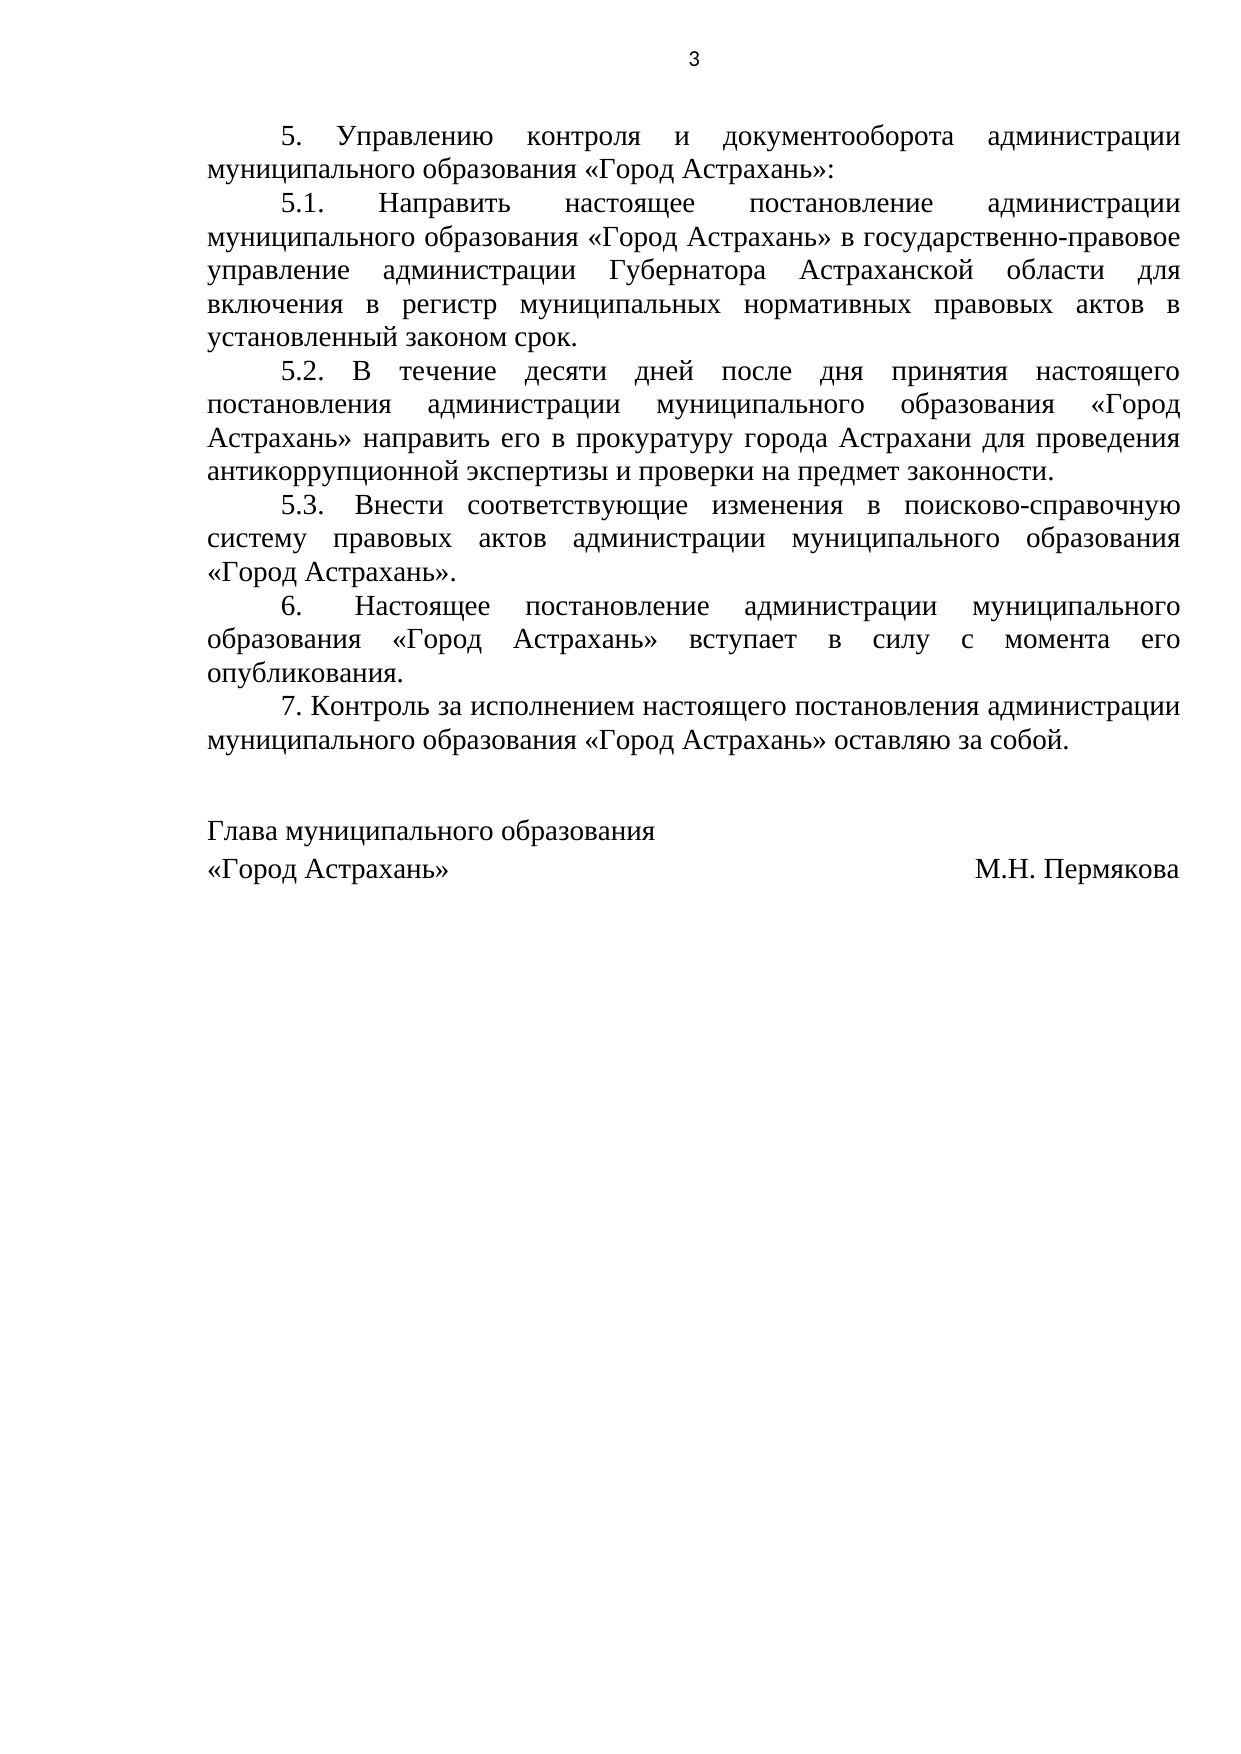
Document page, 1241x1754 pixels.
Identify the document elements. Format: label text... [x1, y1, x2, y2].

text 5.1. Направить настоящее постановление администрации муниципального образования «Город Астрахань» в государственно-правовое управление администрации Губернатора Астраханской области для включения в регистр муниципальных нормативных правовых актов в установленный законом срок. [207, 185, 1181, 353]
text 5.2. В течение десяти дней после дня принятия настоящего постановления администрации муниципального образования «Город Астрахань» направить его в прокуратуру города Астрахани для проведения антикоррупционной экспертизы и проверки на предмет законности. [207, 353, 1181, 487]
text «Город Астрахань» М.Н. Пермякова [207, 851, 1181, 885]
text 5. Управлению контроля и документооборота администрации муниципального образования «Город Астрахань»: [207, 118, 1181, 185]
text Глава муниципального образования [207, 813, 1181, 846]
text 7. Контроль за исполнением настоящего постановления администрации муниципального образования «Город Астрахань» оставляю за собой. [207, 688, 1181, 755]
text 5.3. Внести соответствующие изменения в поисково-справочную систему правовых актов администрации муниципального образования «Город Астрахань». [207, 487, 1181, 588]
text 6. Настоящее постановление администрации муниципального образования «Город Астрахань» вступает в силу с момента его опубликования. [207, 588, 1181, 688]
